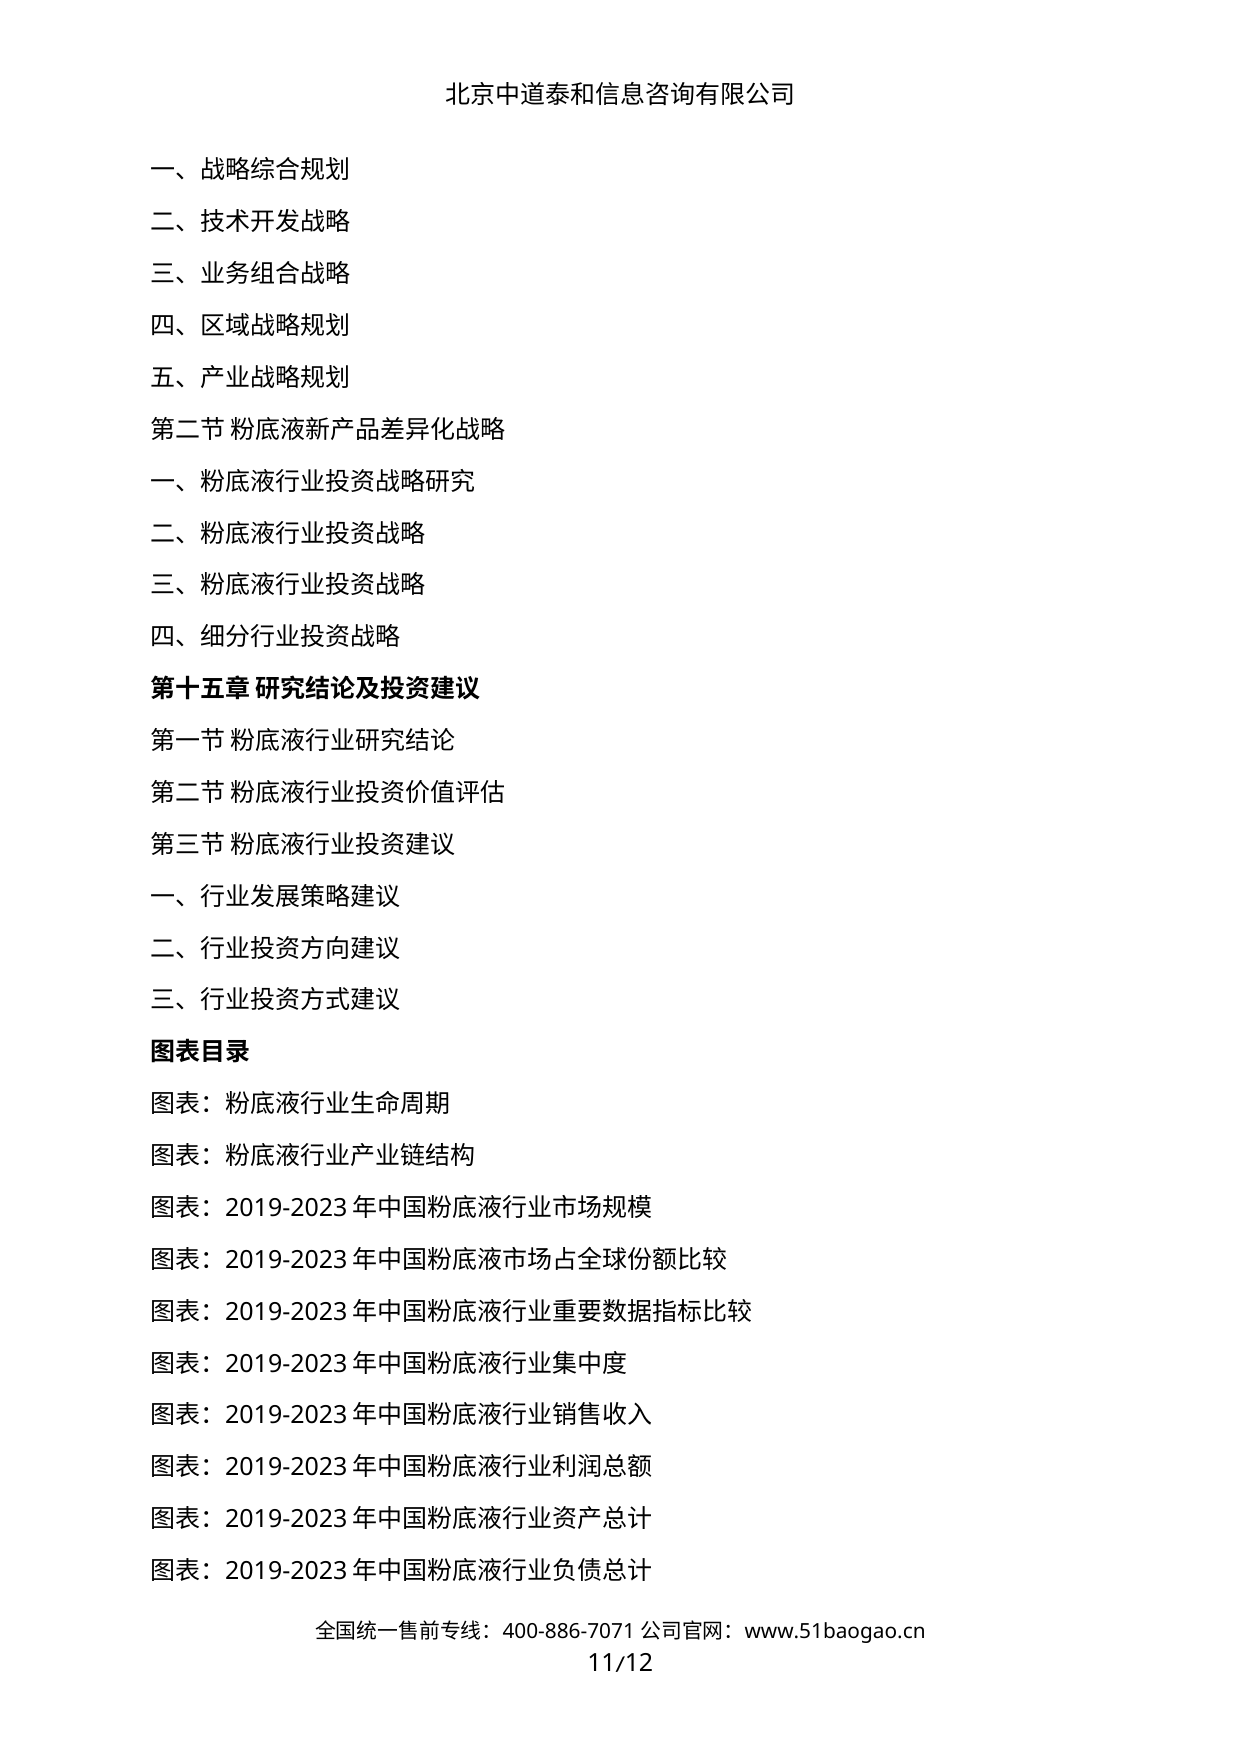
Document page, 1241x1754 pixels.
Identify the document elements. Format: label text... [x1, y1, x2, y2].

text 第三节 粉底液行业投资建议 [150, 824, 1090, 861]
text 二、粉底液行业投资战略 [150, 513, 1090, 549]
text 三、行业投资方式建议 [150, 980, 1090, 1016]
text 图表：2019-2023年中国粉底液行业重要数据指标比较 [150, 1291, 1090, 1327]
text 图表：2019-2023年中国粉底液行业资产总计 [150, 1499, 1090, 1535]
text 一、行业发展策略建议 [150, 876, 1090, 912]
text 四、区域战略规划 [150, 306, 1090, 342]
text 四、细分行业投资战略 [150, 617, 1090, 653]
text 图表：2019-2023年中国粉底液行业负债总计 [150, 1551, 1090, 1587]
text 图表：粉底液行业产业链结构 [150, 1136, 1090, 1172]
text 一、战略综合规划 [150, 150, 1090, 186]
text 图表：2019-2023年中国粉底液行业销售收入 [150, 1395, 1090, 1431]
text 图表：2019-2023年中国粉底液行业利润总额 [150, 1447, 1090, 1483]
text 图表：2019-2023年中国粉底液市场占全球份额比较 [150, 1239, 1090, 1276]
text 图表：2019-2023年中国粉底液行业集中度 [150, 1343, 1090, 1379]
text 第二节 粉底液新产品差异化战略 [150, 409, 1090, 446]
text 第十五章 研究结论及投资建议 [150, 669, 1090, 705]
text 一、粉底液行业投资战略研究 [150, 461, 1090, 497]
text 二、技术开发战略 [150, 202, 1090, 238]
text 三、粉底液行业投资战略 [150, 565, 1090, 601]
text 第一节 粉底液行业研究结论 [150, 721, 1090, 757]
text 图表目录 [150, 1032, 1090, 1068]
text 五、产业战略规划 [150, 357, 1090, 394]
text 二、行业投资方向建议 [150, 928, 1090, 964]
text 图表：2019-2023年中国粉底液行业市场规模 [150, 1187, 1090, 1224]
text 第二节 粉底液行业投资价值评估 [150, 772, 1090, 809]
text 图表：粉底液行业生命周期 [150, 1084, 1090, 1120]
text 三、业务组合战略 [150, 254, 1090, 290]
